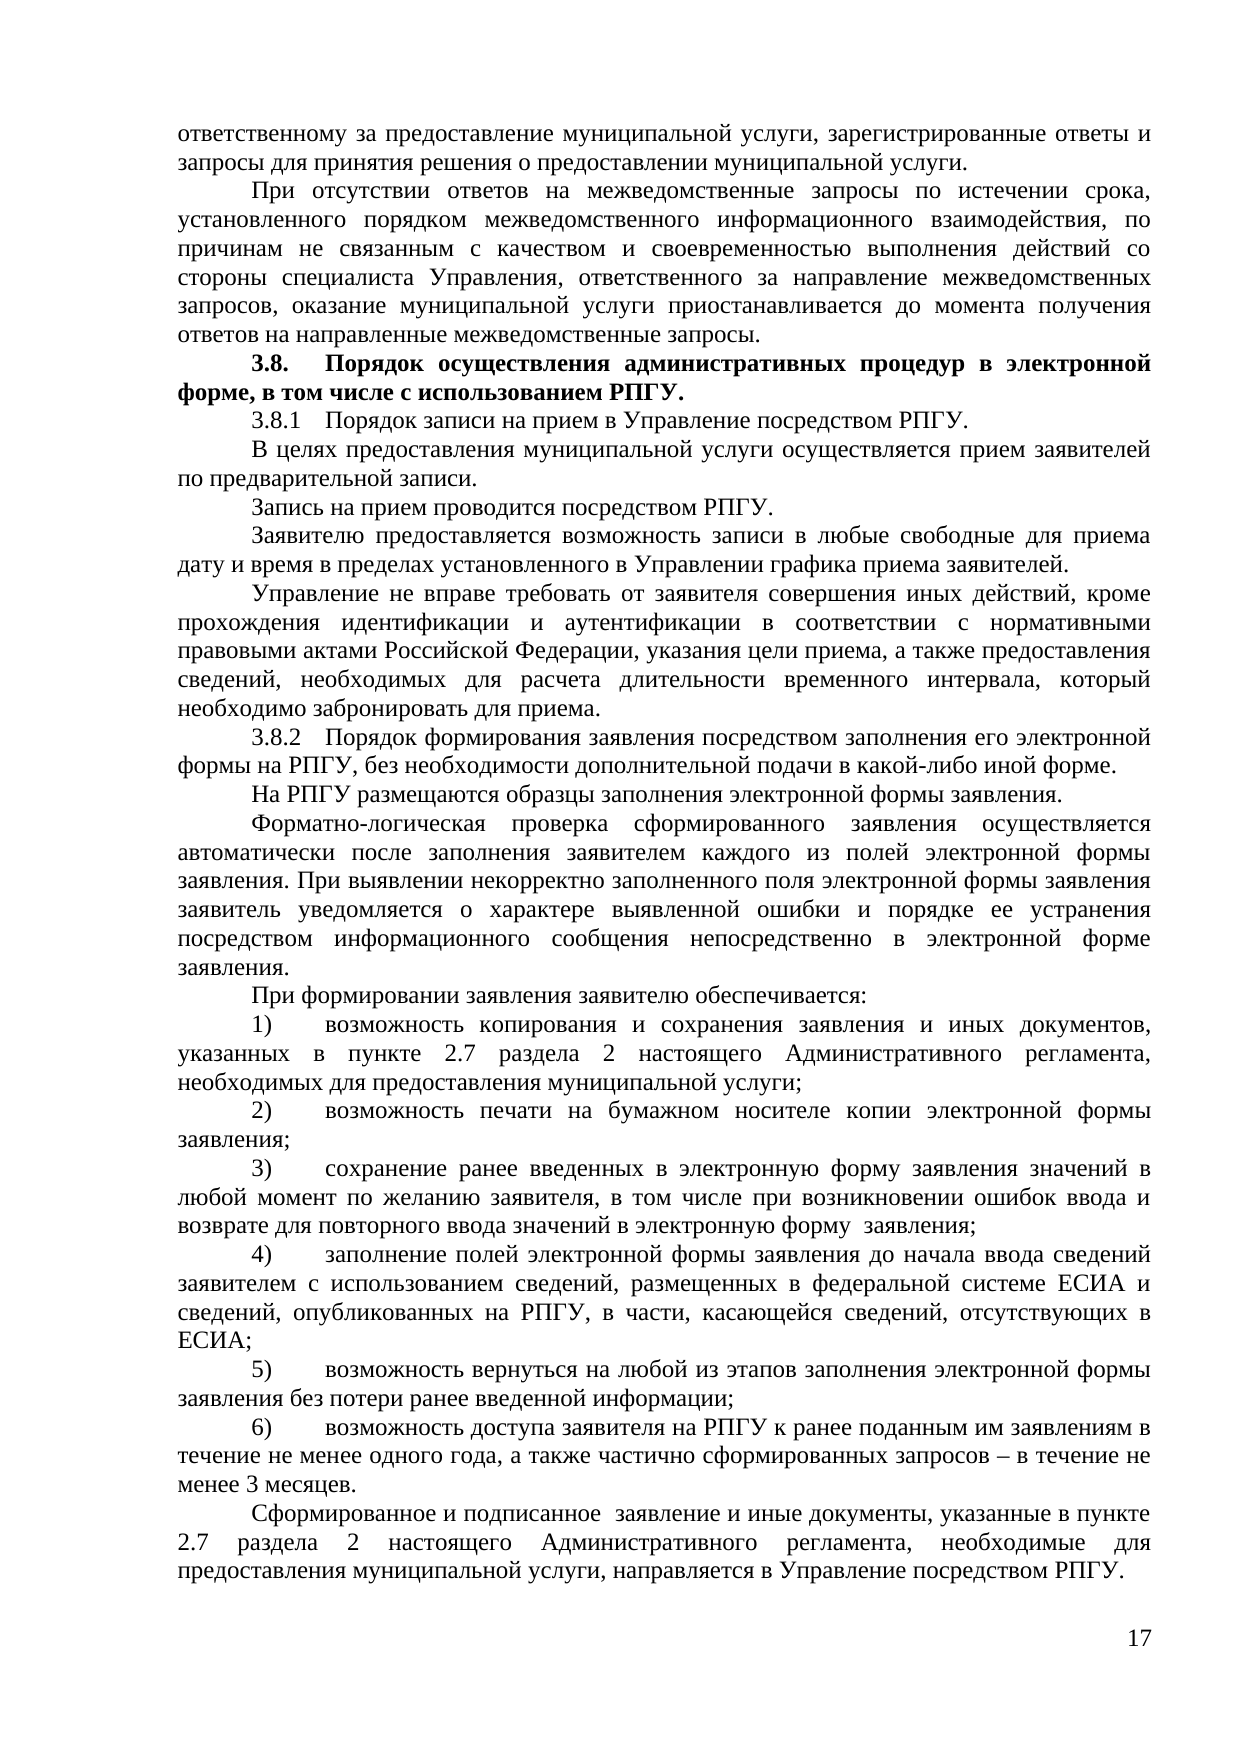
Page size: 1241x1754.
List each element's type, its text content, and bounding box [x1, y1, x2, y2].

text На РПГУ размещаются образцы заполнения электронной формы заявления. [177, 779, 1152, 808]
text Сформированное и подписанное заявление и иные документы, указанные в пункте 2.7 раздела 2 настоящего Административного регламента, необходимые для предоставления муниципальной услуги, направляется в Управление посредством РПГУ. [177, 1498, 1152, 1584]
text В целях предоставления муниципальной услуги осуществляется прием заявителей по предварительной записи. [177, 434, 1152, 492]
text При отсутствии ответов на межведомственные запросы по истечении срока, установленного порядком межведомственного информационного взаимодействия, по причинам не связанным с качеством и своевременностью выполнения действий со стороны специалиста Управления, ответственного за направление межведомственных запросов, оказание муниципальной услуги приостанавливается до момента получения ответов на направленные межведомственные запросы. [177, 176, 1152, 348]
subtitle 3.8. Порядок осуществления административных процедур в электронной форме, в том числе с использованием РПГУ. [177, 348, 1152, 406]
text 6) возможность доступа заявителя на РПГУ к ранее поданным им заявлениям в течение не менее одного года, а также частично сформированных запросов – в течение не менее 3 месяцев. [177, 1412, 1152, 1498]
text 3.8.2 Порядок формирования заявления посредством заполнения его электронной формы на РПГУ, без необходимости дополнительной подачи в какой-либо иной форме. [177, 722, 1152, 779]
text Запись на прием проводится посредством РПГУ. [177, 492, 1152, 521]
text 4) заполнение полей электронной формы заявления до начала ввода сведений заявителем с использованием сведений, размещенных в федеральной системе ЕСИА и сведений, опубликованных на РПГУ, в части, касающейся сведений, отсутствующих в ЕСИА; [177, 1239, 1152, 1354]
text 2) возможность печати на бумажном носителе копии электронной формы заявления; [177, 1096, 1152, 1153]
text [177, 118, 1152, 176]
text Форматно-логическая проверка сформированного заявления осуществляется автоматически после заполнения заявителем каждого из полей электронной формы заявления. При выявлении некорректно заполненного поля электронной формы заявления заявитель уведомляется о характере выявленной ошибки и порядке ее устранения посредством информационного сообщения непосредственно в электронной форме заявления. [177, 808, 1152, 981]
text Заявителю предоставляется возможность записи в любые свободные для приема дату и время в пределах установленного в Управлении графика приема заявителей. [177, 521, 1152, 578]
text 5) возможность вернуться на любой из этапов заполнения электронной формы заявления без потери ранее введенной информации; [177, 1354, 1152, 1412]
text 3.8.1 Порядок записи на прием в Управление посредством РПГУ. [177, 406, 1152, 434]
text 3) сохранение ранее введенных в электронную форму заявления значений в любой момент по желанию заявителя, в том числе при возникновении ошибок ввода и возврате для повторного ввода значений в электронную форму заявления; [177, 1153, 1152, 1239]
text 1) возможность копирования и сохранения заявления и иных документов, указанных в пункте 2.7 раздела 2 настоящего Административного регламента, необходимых для предоставления муниципальной услуги; [177, 1009, 1152, 1096]
text Управление не вправе требовать от заявителя совершения иных действий, кроме прохождения идентификации и аутентификации в соответствии с нормативными правовыми актами Российской Федерации, указания цели приема, а также предоставления сведений, необходимых для расчета длительности временного интервала, который необходимо забронировать для приема. [177, 578, 1152, 722]
text При формировании заявления заявителю обеспечивается: [177, 981, 1152, 1009]
